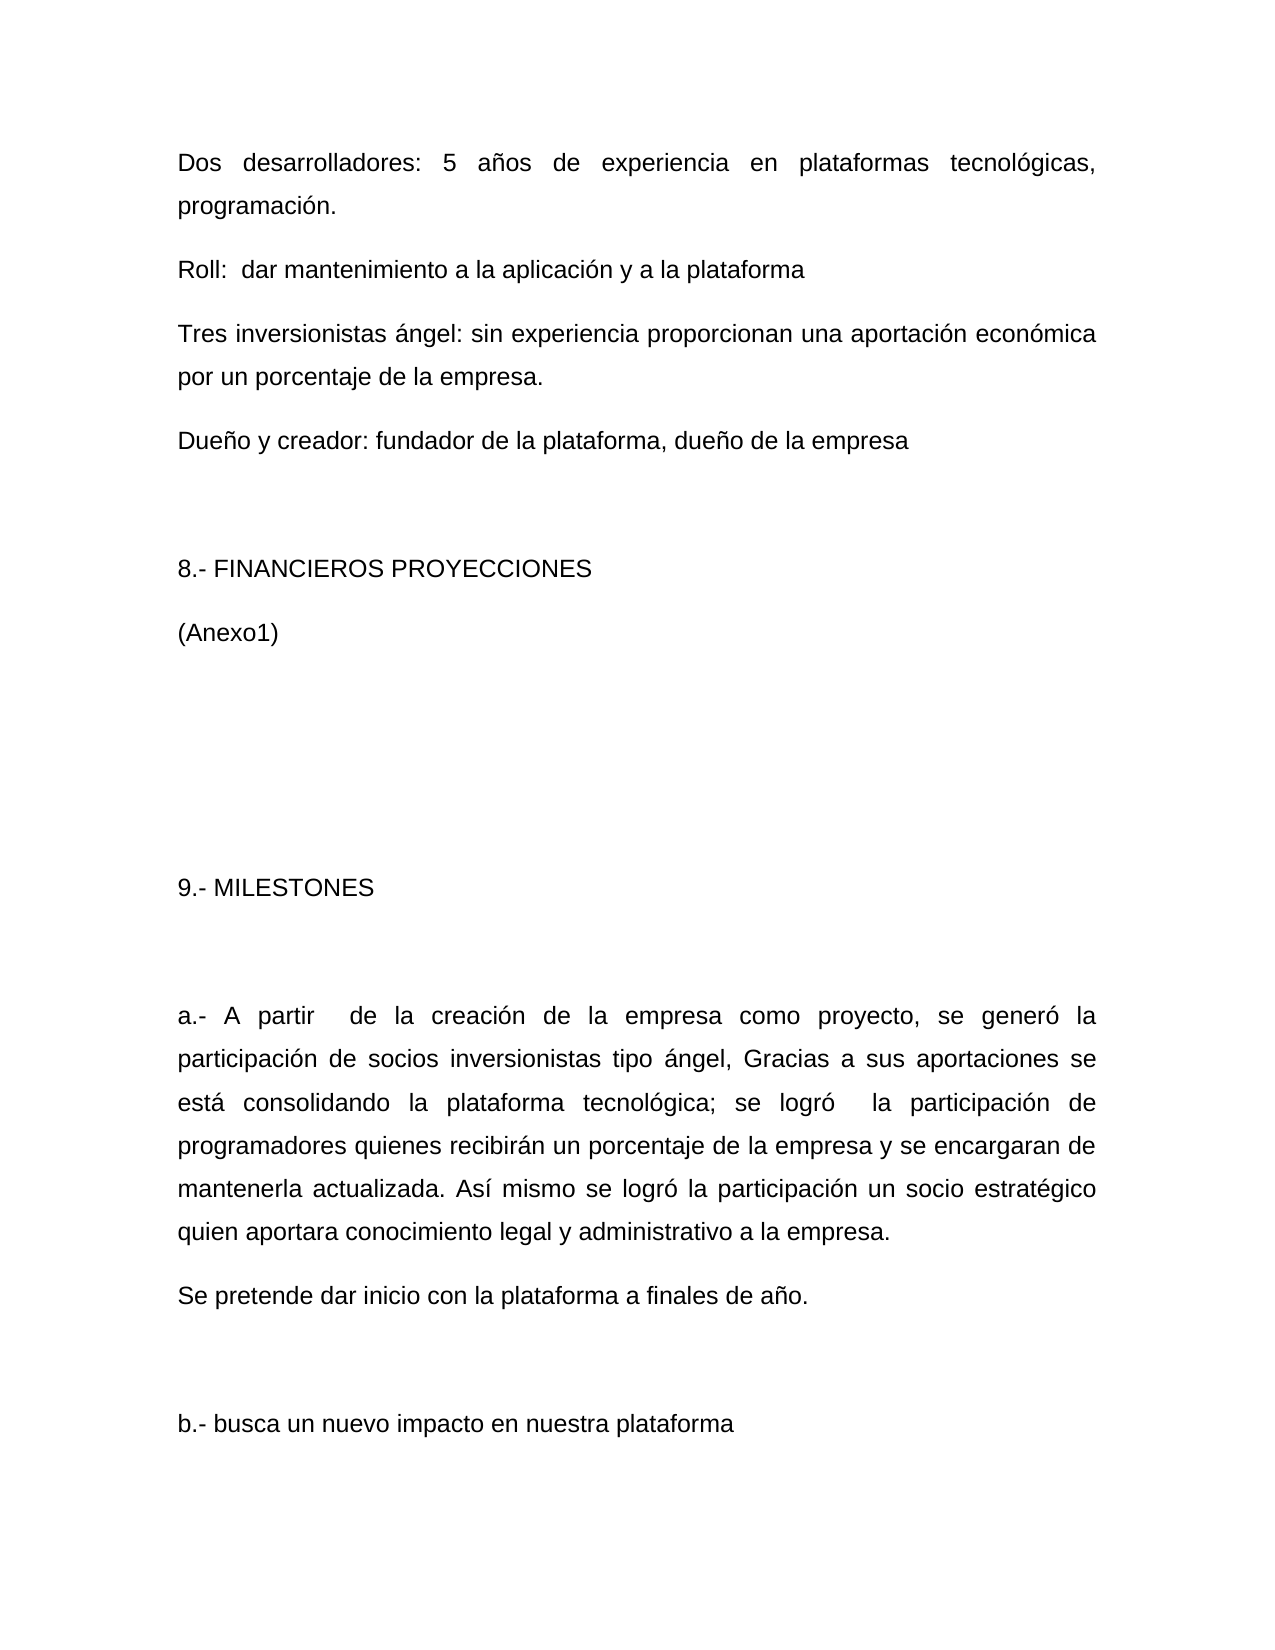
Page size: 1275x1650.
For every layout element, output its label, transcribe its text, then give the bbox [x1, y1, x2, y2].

text Se pretende dar inicio con la plataforma a finales de año. [177, 1281, 1098, 1310]
text Tres inversionistas ángel: sin experiencia proporcionan una aportación económica por un porcentaje de la empresa. [177, 319, 1098, 391]
text 8.- FINANCIEROS PROYECCIONES [177, 554, 1098, 582]
text (Anexo1) [177, 618, 1098, 646]
text Roll: dar mantenimiento a la aplicación y a la plataforma [177, 255, 1098, 283]
text Dueño y creador: fundador de la plataforma, dueño de la empresa [177, 426, 1098, 454]
text 9.- MILESTONES [177, 873, 1098, 902]
text a.- A partir de la creación de la empresa como proyecto, se generó la participación de socios inversionistas tipo ángel, Gracias a sus aportaciones se está consolidando la plataforma tecnológica; se logró la participación de programadores quienes recibirán un porcentaje de la empresa y se encargaran de mantenerla actualizada. Así mismo se logró la participación un socio estratégico quien aportara conocimiento legal y administrativo a la empresa. [177, 1001, 1098, 1246]
text b.- busca un nuevo impacto en nuestra plataforma [177, 1409, 1098, 1438]
text Dos desarrolladores: 5 años de experiencia en plataformas tecnológicas, programación. [177, 148, 1098, 219]
